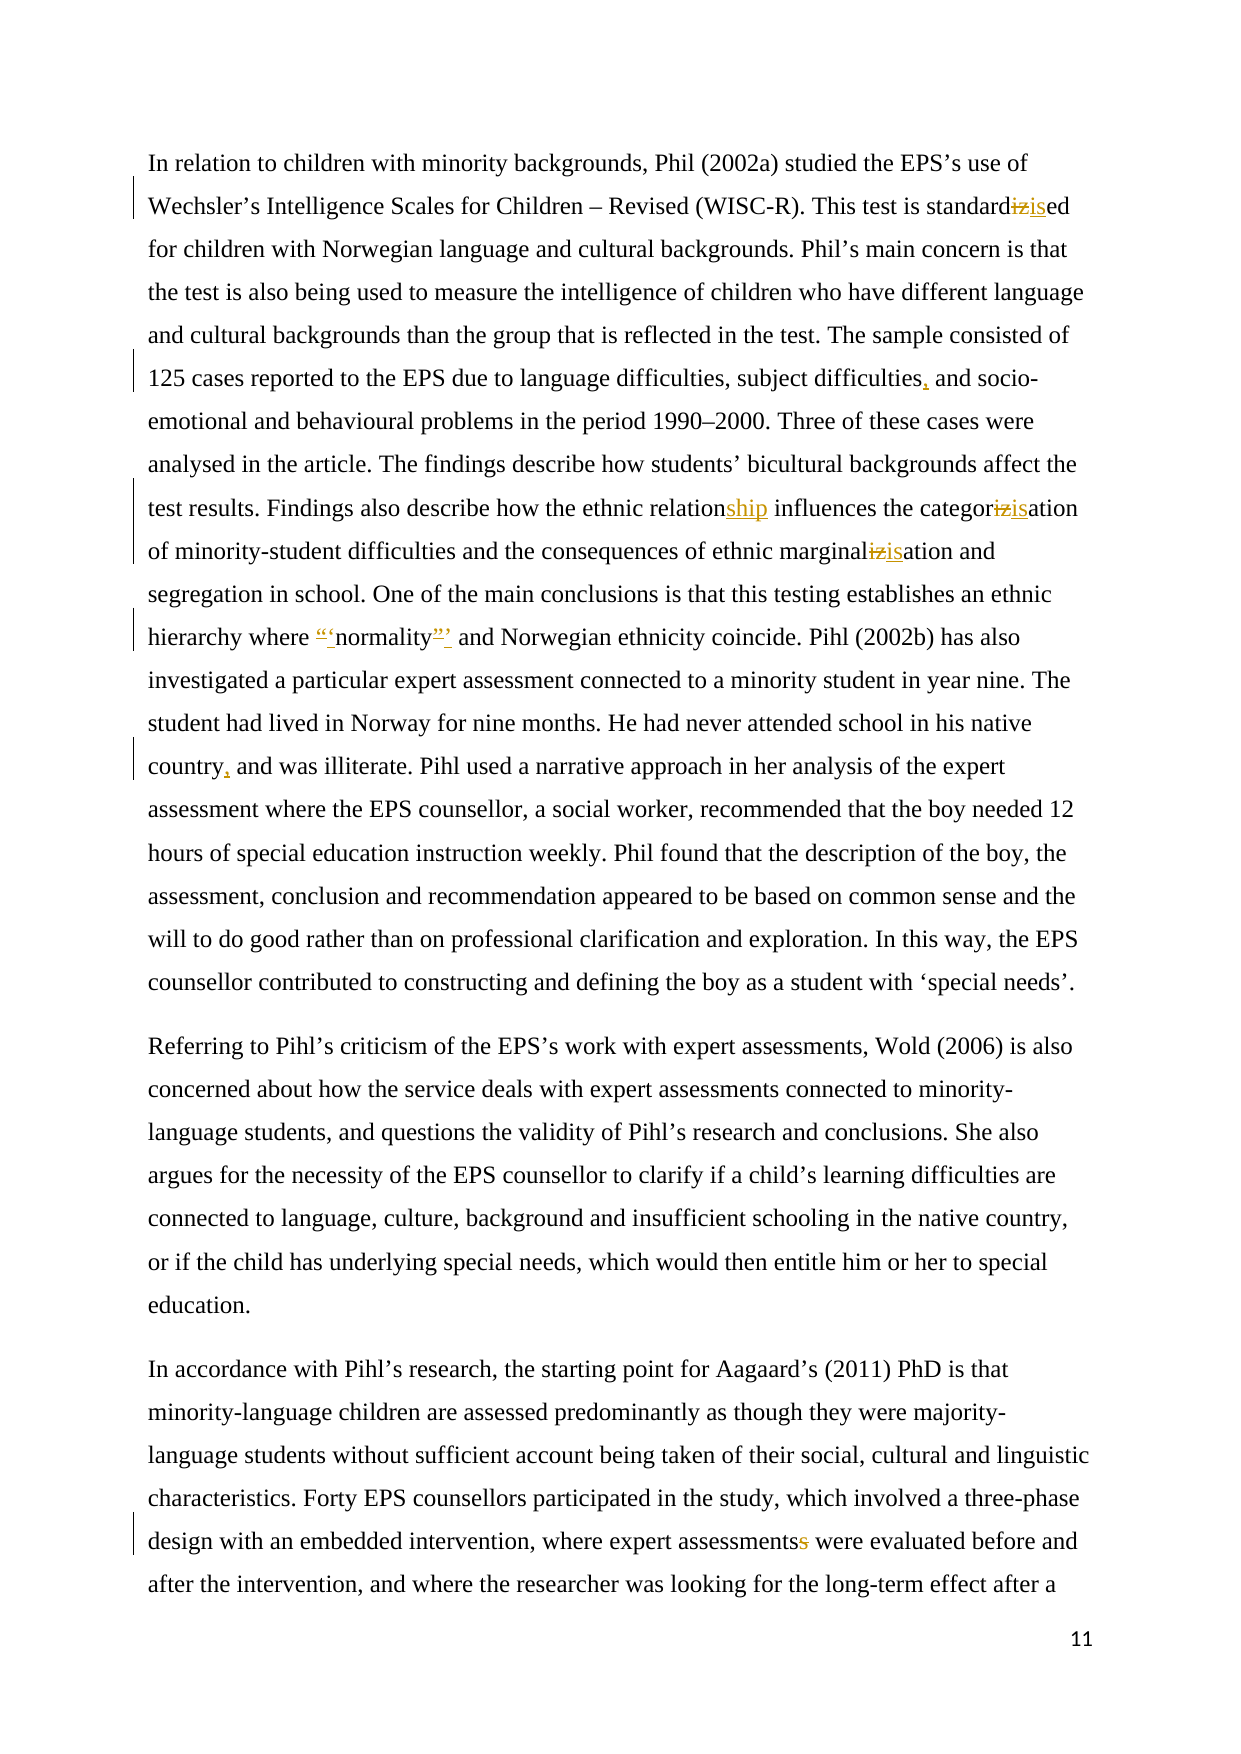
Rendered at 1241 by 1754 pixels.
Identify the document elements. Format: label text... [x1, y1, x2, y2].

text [148, 1354, 1093, 1598]
text In relation to children with minority backgrounds, Phil (2002a) studied the EPS’s use of Wechsler’s Intelligence Scales for Children – Revised (WISC-R). This test is standarded for children with Norwegian language and cultural backgrounds. Phil’s main concern is that the test is also being used to measure the intelligence of children who have different language and cultural backgrounds than the group that is reflected in the test. The sample consisted of 125 cases reported to the EPS due to language difficulties, subject difficulties and socio-emotional and behavioural problems in the period 1990–2000. Three of these cases were analysed in the article. The findings describe how students’ bicultural backgrounds affect the test results. Findings also describe how the ethnic relation influences the categoration of minority-student difficulties and the consequences of ethnic marginalation and segregation in school. One of the main conclusions is that this testing establishes an ethnic hierarchy where normality and Norwegian ethnicity coincide. Pihl (2002b) has also investigated a particular expert assessment connected to a minority student in year nine. The student had lived in Norway for nine months. He had never attended school in his native country and was illiterate. Pihl used a narrative approach in her analysis of the expert assessment where the EPS counsellor, a social worker, recommended that the boy needed 12 hours of special education instruction weekly. Phil found that the description of the boy, the assessment, conclusion and recommendation appeared to be based on common sense and the will to do good rather than on professional clarification and exploration. In this way, the EPS counsellor contributed to constructing and defining the boy as a student with ‘special needs’. [148, 148, 1093, 996]
text Referring to Pihl’s criticism of the EPS’s work with expert assessments, Wold (2006) is also concerned about how the service deals with expert assessments connected to minority-language students, and questions the validity of Pihl’s research and conclusions. She also argues for the necessity of the EPS counsellor to clarify if a child’s learning difficulties are connected to language, culture, background and insufficient schooling in the native country, or if the child has underlying special needs, which would then entitle him or her to special education. [148, 1031, 1093, 1318]
